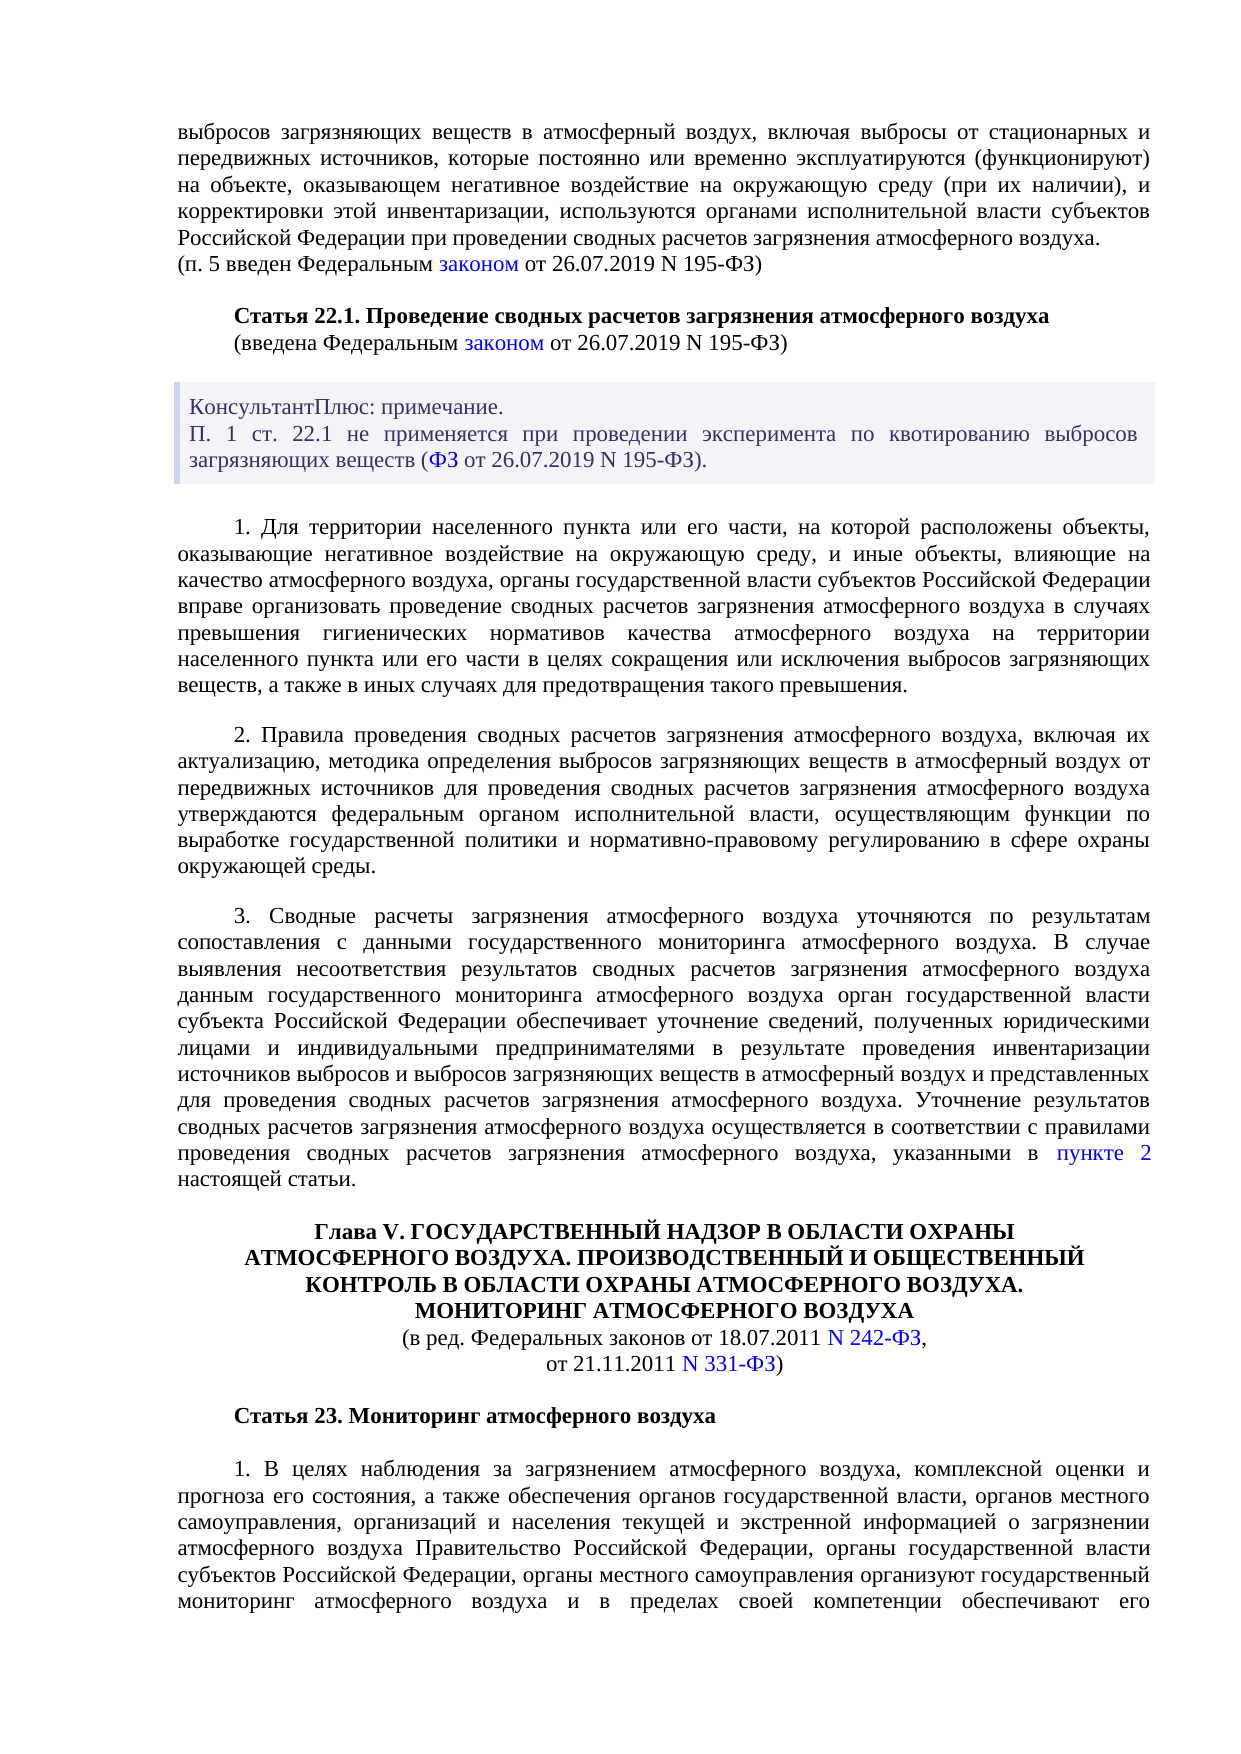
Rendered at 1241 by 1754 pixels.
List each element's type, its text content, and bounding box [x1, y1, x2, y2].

text (введена Федеральным законом от 26.07.2019 N 195-ФЗ) [177, 329, 1152, 355]
title Статья 22.1. Проведение сводных расчетов загрязнения атмосферного воздуха [177, 303, 1152, 329]
title АТМОСФЕРНОГО ВОЗДУХА. ПРОИЗВОДСТВЕННЫЙ И ОБЩЕСТВЕННЫЙ [177, 1244, 1152, 1271]
title Статья 23. Мониторинг атмосферного воздуха [177, 1403, 1152, 1429]
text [177, 118, 1152, 250]
text от 21.11.2011 N 331-ФЗ) [177, 1350, 1152, 1376]
text 1. Для территории населенного пункта или его части, на которой расположены объекты, оказывающие негативное воздействие на окружающую среду, и иные объекты, влияющие на качество атмосферного воздуха, органы государственной власти субъектов Российской Федерации вправе организовать проведение сводных расчетов загрязнения атмосферного воздуха в случаях превышения гигиенических нормативов качества атмосферного воздуха на территории населенного пункта или его части в целях сокращения или исключения выбросов загрязняющих веществ, а также в иных случаях для предотвращения такого превышения. [177, 513, 1152, 698]
table_header КонсультантПлюс: примечание. П. 1 ст. 22.1 не применяется при проведении эксперимента по квотированию выбросов загрязняющих веществ (ФЗ от 26.07.2019 N 195-ФЗ). [180, 382, 1149, 484]
text 3. Сводные расчеты загрязнения атмосферного воздуха уточняются по результатам сопоставления с данными государственного мониторинга атмосферного воздуха. В случае выявления несоответствия результатов сводных расчетов загрязнения атмосферного воздуха данным государственного мониторинга атмосферного воздуха орган государственной власти субъекта Российской Федерации обеспечивает уточнение сведений, полученных юридическими лицами и индивидуальными предпринимателями в результате проведения инвентаризации источников выбросов и выбросов загрязняющих веществ в атмосферный воздух и представленных для проведения сводных расчетов загрязнения атмосферного воздуха. Уточнение результатов сводных расчетов загрязнения атмосферного воздуха осуществляется в соответствии с правилами проведения сводных расчетов загрязнения атмосферного воздуха, указанными в пункте 2 настоящей статьи. [177, 902, 1152, 1192]
title КОНТРОЛЬ В ОБЛАСТИ ОХРАНЫ АТМОСФЕРНОГО ВОЗДУХА. [177, 1271, 1152, 1297]
text (п. 5 введен Федеральным законом от 26.07.2019 N 195-ФЗ) [177, 250, 1152, 276]
text (в ред. Федеральных законов от 18.07.2011 N 242-ФЗ, [177, 1323, 1152, 1350]
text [177, 1455, 1152, 1613]
title Глава V. ГОСУДАРСТВЕННЫЙ НАДЗОР В ОБЛАСТИ ОХРАНЫ [177, 1218, 1152, 1244]
title МОНИТОРИНГ АТМОСФЕРНОГО ВОЗДУХА [177, 1297, 1152, 1323]
text 2. Правила проведения сводных расчетов загрязнения атмосферного воздуха, включая их актуализацию, методика определения выбросов загрязняющих веществ в атмосферный воздух от передвижных источников для проведения сводных расчетов загрязнения атмосферного воздуха утверждаются федеральным органом исполнительной власти, осуществляющим функции по выработке государственной политики и нормативно-правовому регулированию в сфере охраны окружающей среды. [177, 721, 1152, 879]
